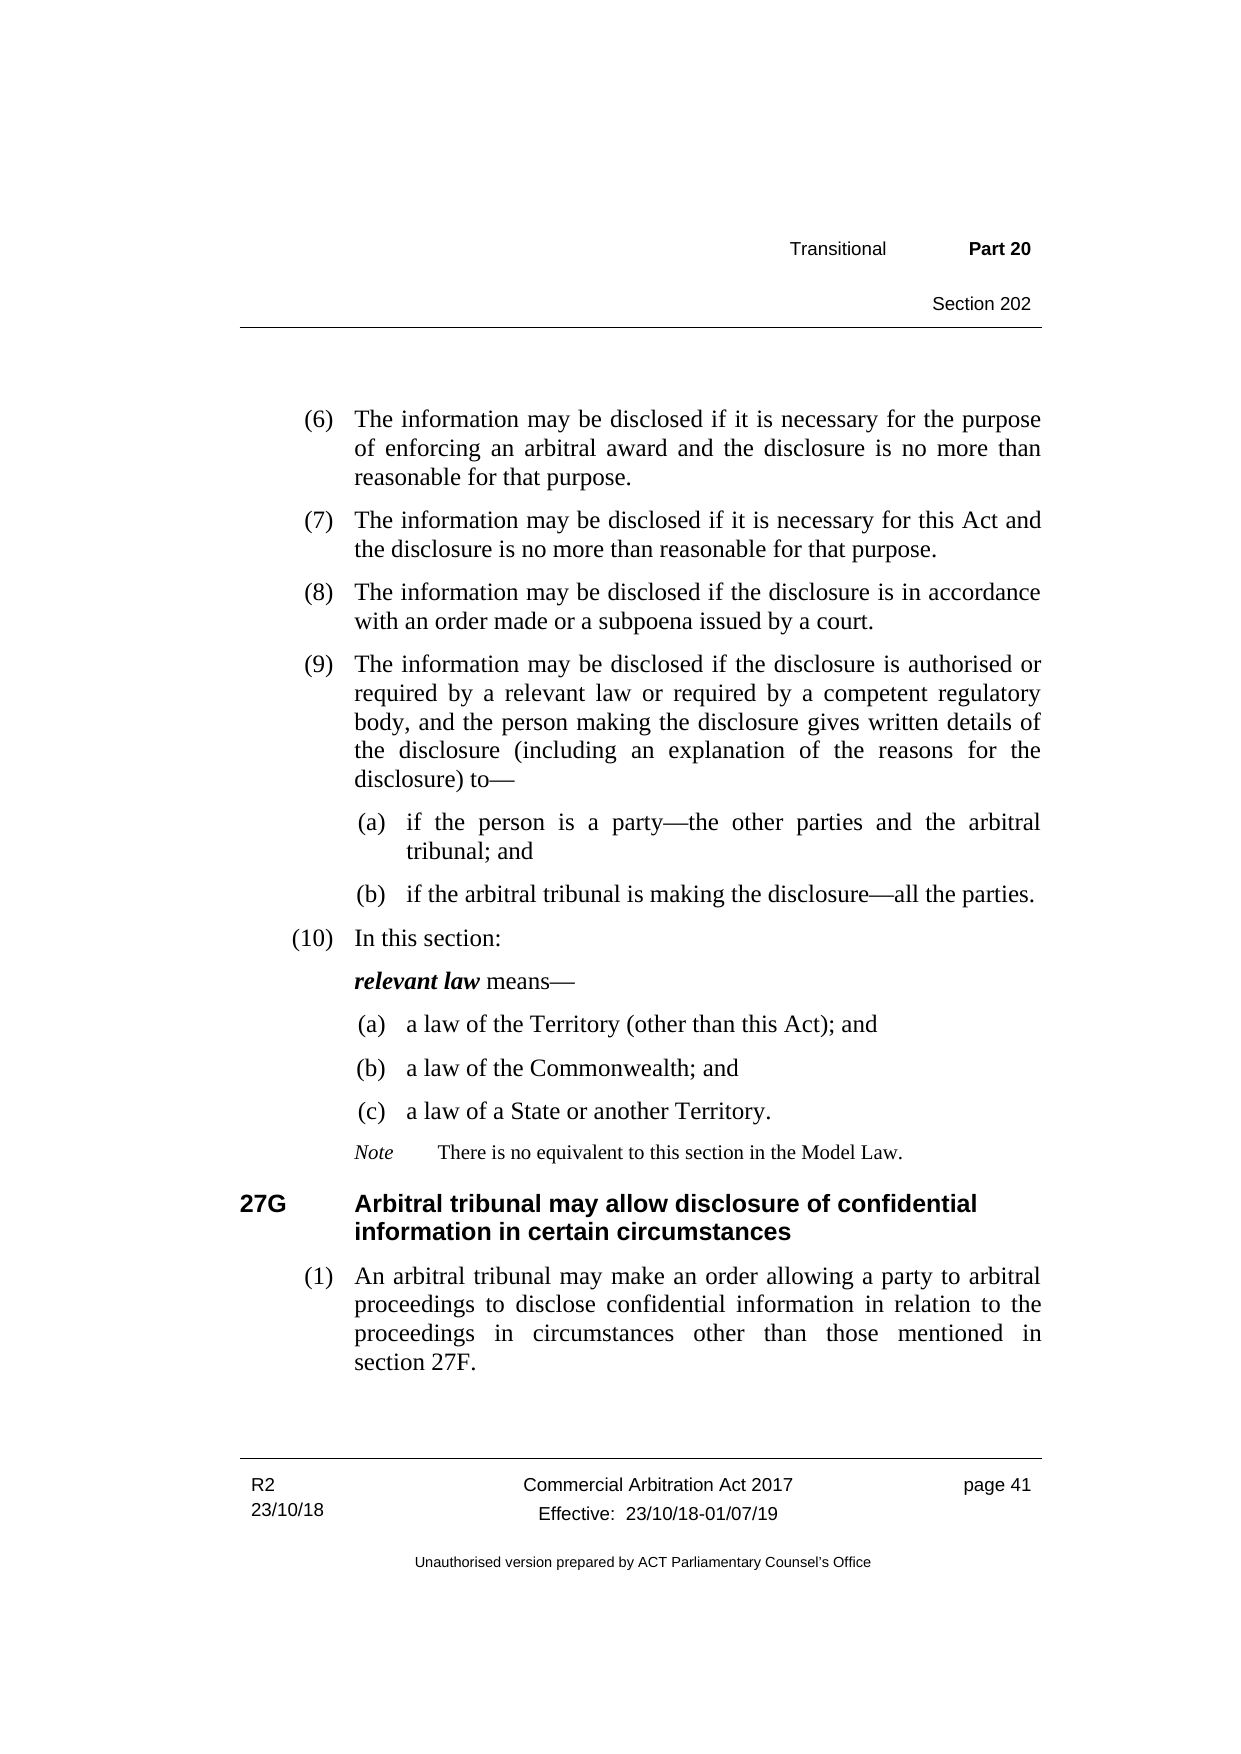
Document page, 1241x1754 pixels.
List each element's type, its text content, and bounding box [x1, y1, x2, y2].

text relevant law means— [354, 966, 1042, 995]
text (10) In this section: [239, 923, 1042, 952]
text (8) The information may be disclosed if the disclosure is in accordance with an order made or a subpoena issued by a court. [239, 577, 1042, 634]
text (7) The information may be disclosed if it is necessary for this Act and the disclosure is no more than reasonable for that purpose. [239, 505, 1042, 562]
text 27G Arbitral tribunal may allow disclosure of confidential information in certain circumstances [239, 1189, 1042, 1246]
text (1) An arbitral tribunal may make an order allowing a party to arbitral proceedings to disclose confidential information in relation to the proceedings in circumstances other than those mentioned in section 27F. [239, 1261, 1042, 1376]
text (b) if the arbitral tribunal is making the disclosure—all the parties. [239, 879, 1042, 908]
text Note There is no equivalent to this section in the Model Law. [354, 1139, 1042, 1164]
text (a) if the person is a party—the other parties and the arbitral tribunal; and [239, 807, 1042, 865]
text (6) The information may be disclosed if it is necessary for the purpose of enforcing an arbitral award and the disclosure is no more than reasonable for that purpose. [239, 404, 1042, 490]
text (b) a law of the Commonwealth; and [239, 1053, 1042, 1082]
text (a) a law of the Territory (other than this Act); and [239, 1009, 1042, 1038]
text (c) a law of a State or another Territory. [239, 1096, 1042, 1125]
text (9) The information may be disclosed if the disclosure is authorised or required by a relevant law or required by a competent regulatory body, and the person making the disclosure gives written details of the disclosure (including an explanation of the reasons for the disclosure) to— [239, 649, 1042, 793]
